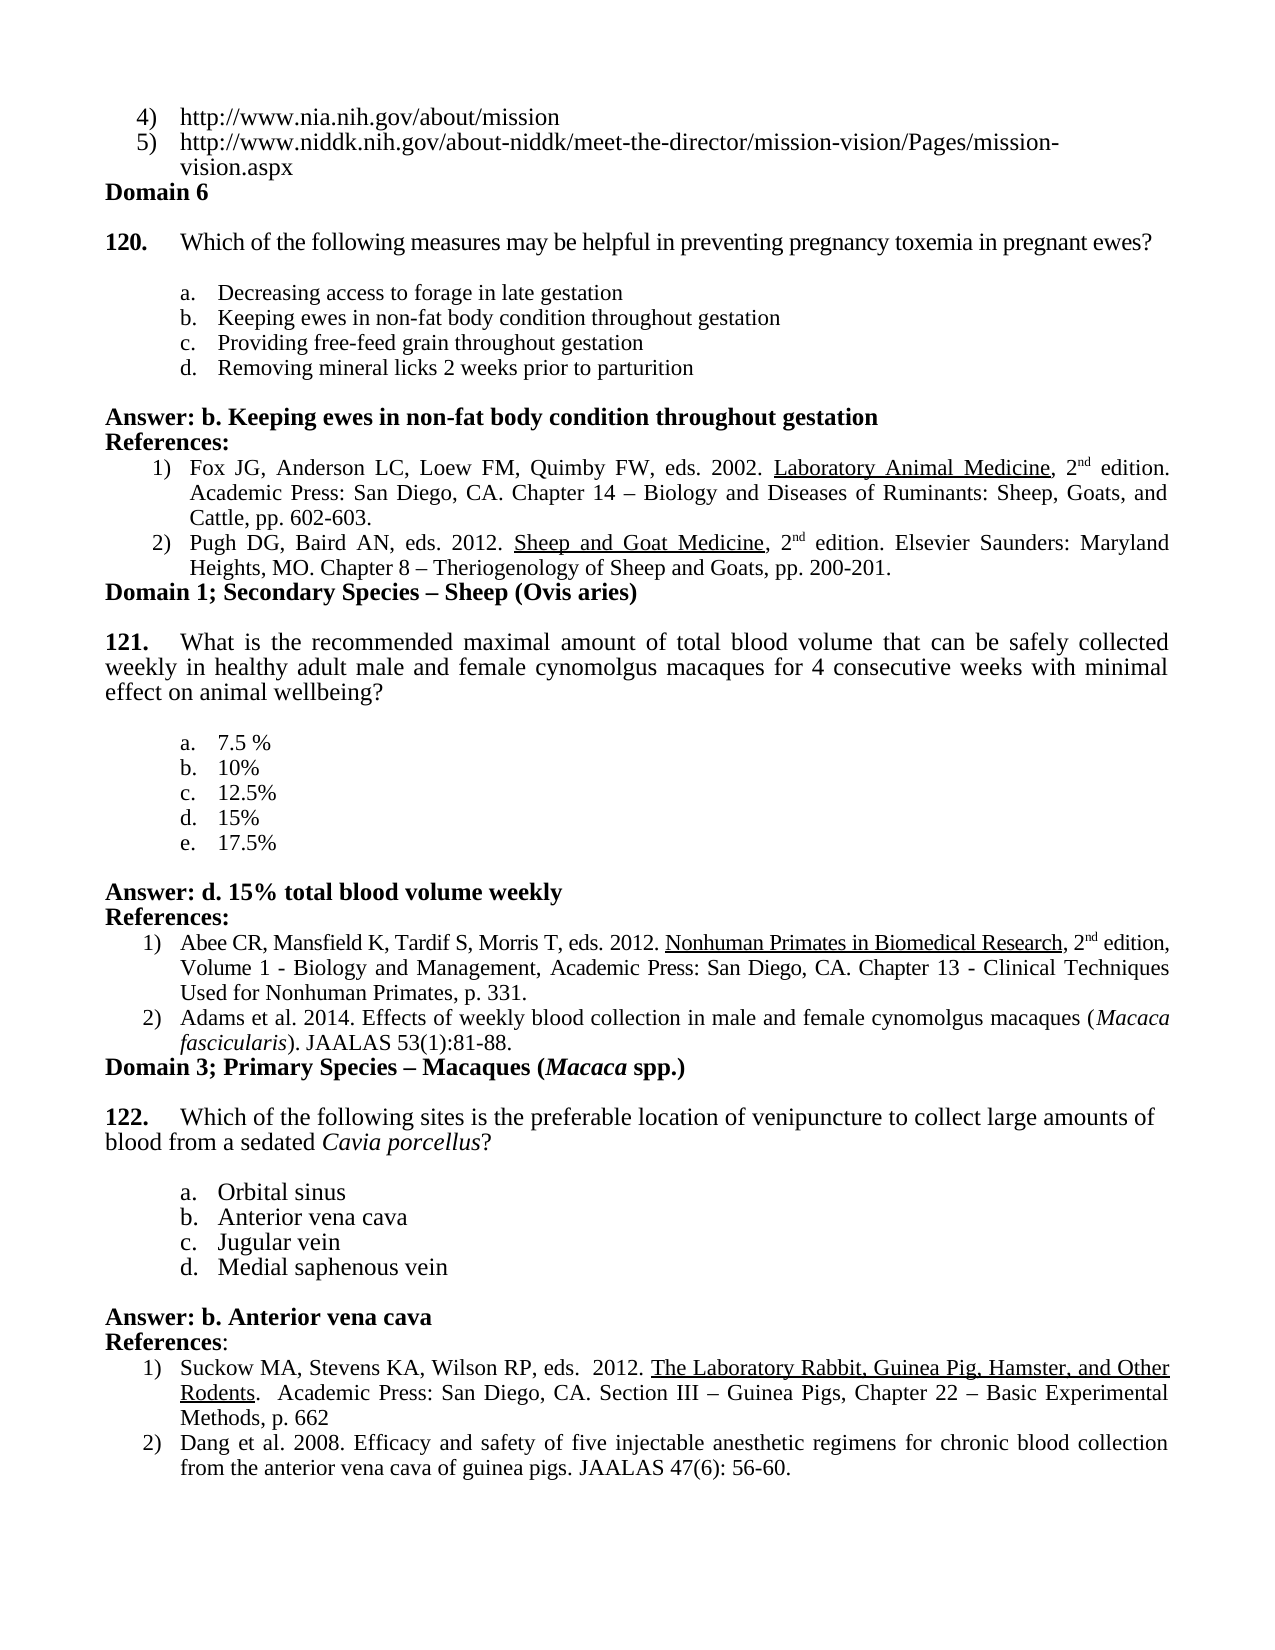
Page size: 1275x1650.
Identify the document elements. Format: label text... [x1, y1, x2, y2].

text 121. What is the recommended maximal amount of total blood volume that can be safely collected weekly in healthy adult male and female cynomolgus macaques for 4 consecutive weeks with minimal effect on animal wellbeing? [105, 630, 1170, 705]
list http://www.nia.nih.gov/about/mission [136, 105, 1170, 130]
list Orbital sinus [180, 1180, 1170, 1205]
list Fox JG, Anderson LC, Loew FM, Quimby FW, eds. 2002. Laboratory Animal Medicine, 2nd edition. Academic Press: San Diego, CA. Chapter 14 – Biology and Diseases of Ruminants: Sheep, Goats, and Cattle, pp. 602-603. [152, 455, 1170, 530]
list Keeping ewes in non-fat body condition throughout gestation [180, 305, 1170, 330]
list Providing free-feed grain throughout gestation [180, 330, 1170, 355]
text References: [105, 1330, 1170, 1355]
list Abee CR, Mansfield K, Tardif S, Morris T, eds. 2012. Nonhuman Primates in Biomedical Research, 2nd edition, Volume 1 - Biology and Management, Academic Press: San Diego, CA. Chapter 13 - Clinical Techniques Used for Nonhuman Primates, p. 331. [142, 930, 1170, 1005]
text Answer: b. Anterior vena cava [105, 1305, 1170, 1330]
list 15% [180, 805, 1170, 830]
list 12.5% [180, 780, 1170, 805]
list Medial saphenous vein [180, 1255, 1170, 1280]
list 10% [180, 755, 1170, 780]
list http://www.niddk.nih.gov/about-niddk/meet-the-director/mission-vision/Pages/mission-vision.aspx [136, 130, 1170, 180]
text References: [105, 905, 1170, 930]
list Removing mineral licks 2 weeks prior to parturition [180, 355, 1170, 380]
text References: [105, 430, 1170, 455]
list 7.5 % [180, 730, 1170, 755]
list 17.5% [180, 830, 1170, 855]
list Pugh DG, Baird AN, eds. 2012. Sheep and Goat Medicine, 2nd edition. Elsevier Saunders: Maryland Heights, MO. Chapter 8 – Theriogenology of Sheep and Goats, pp. 200-201. [152, 530, 1170, 580]
text 122. Which of the following sites is the preferable location of venipuncture to collect large amounts of blood from a sedated Cavia porcellus? [105, 1105, 1170, 1155]
text Domain 3; Primary Species – Macaques (Macaca spp.) [105, 1055, 1170, 1080]
list Suckow MA, Stevens KA, Wilson RP, eds. 2012. The Laboratory Rabbit, Guinea Pig, Hamster, and Other Rodents. Academic Press: San Diego, CA. Section III – Guinea Pigs, Chapter 22 – Basic Experimental Methods, p. 662 [142, 1355, 1170, 1430]
list Decreasing access to forage in late gestation [180, 280, 1170, 305]
list Anterior vena cava [180, 1205, 1170, 1230]
text Answer: b. Keeping ewes in non-fat body condition throughout gestation [105, 405, 1170, 430]
text 120. Which of the following measures may be helpful in preventing pregnancy toxemia in pregnant ewes? [105, 230, 1170, 255]
list Adams et al. 2014. Effects of weekly blood collection in male and female cynomolgus macaques (Macaca fascicularis). JAALAS 53(1):81-88. [142, 1005, 1170, 1055]
list Dang et al. 2008. Efficacy and safety of five injectable anesthetic regimens for chronic blood collection from the anterior vena cava of guinea pigs. JAALAS 47(6): 56-60. [142, 1430, 1170, 1480]
text Answer: d. 15% total blood volume weekly [105, 880, 1170, 905]
text Domain 6 [105, 180, 1170, 205]
list Jugular vein [180, 1230, 1170, 1255]
text Domain 1; Secondary Species – Sheep (Ovis aries) [105, 580, 1170, 605]
